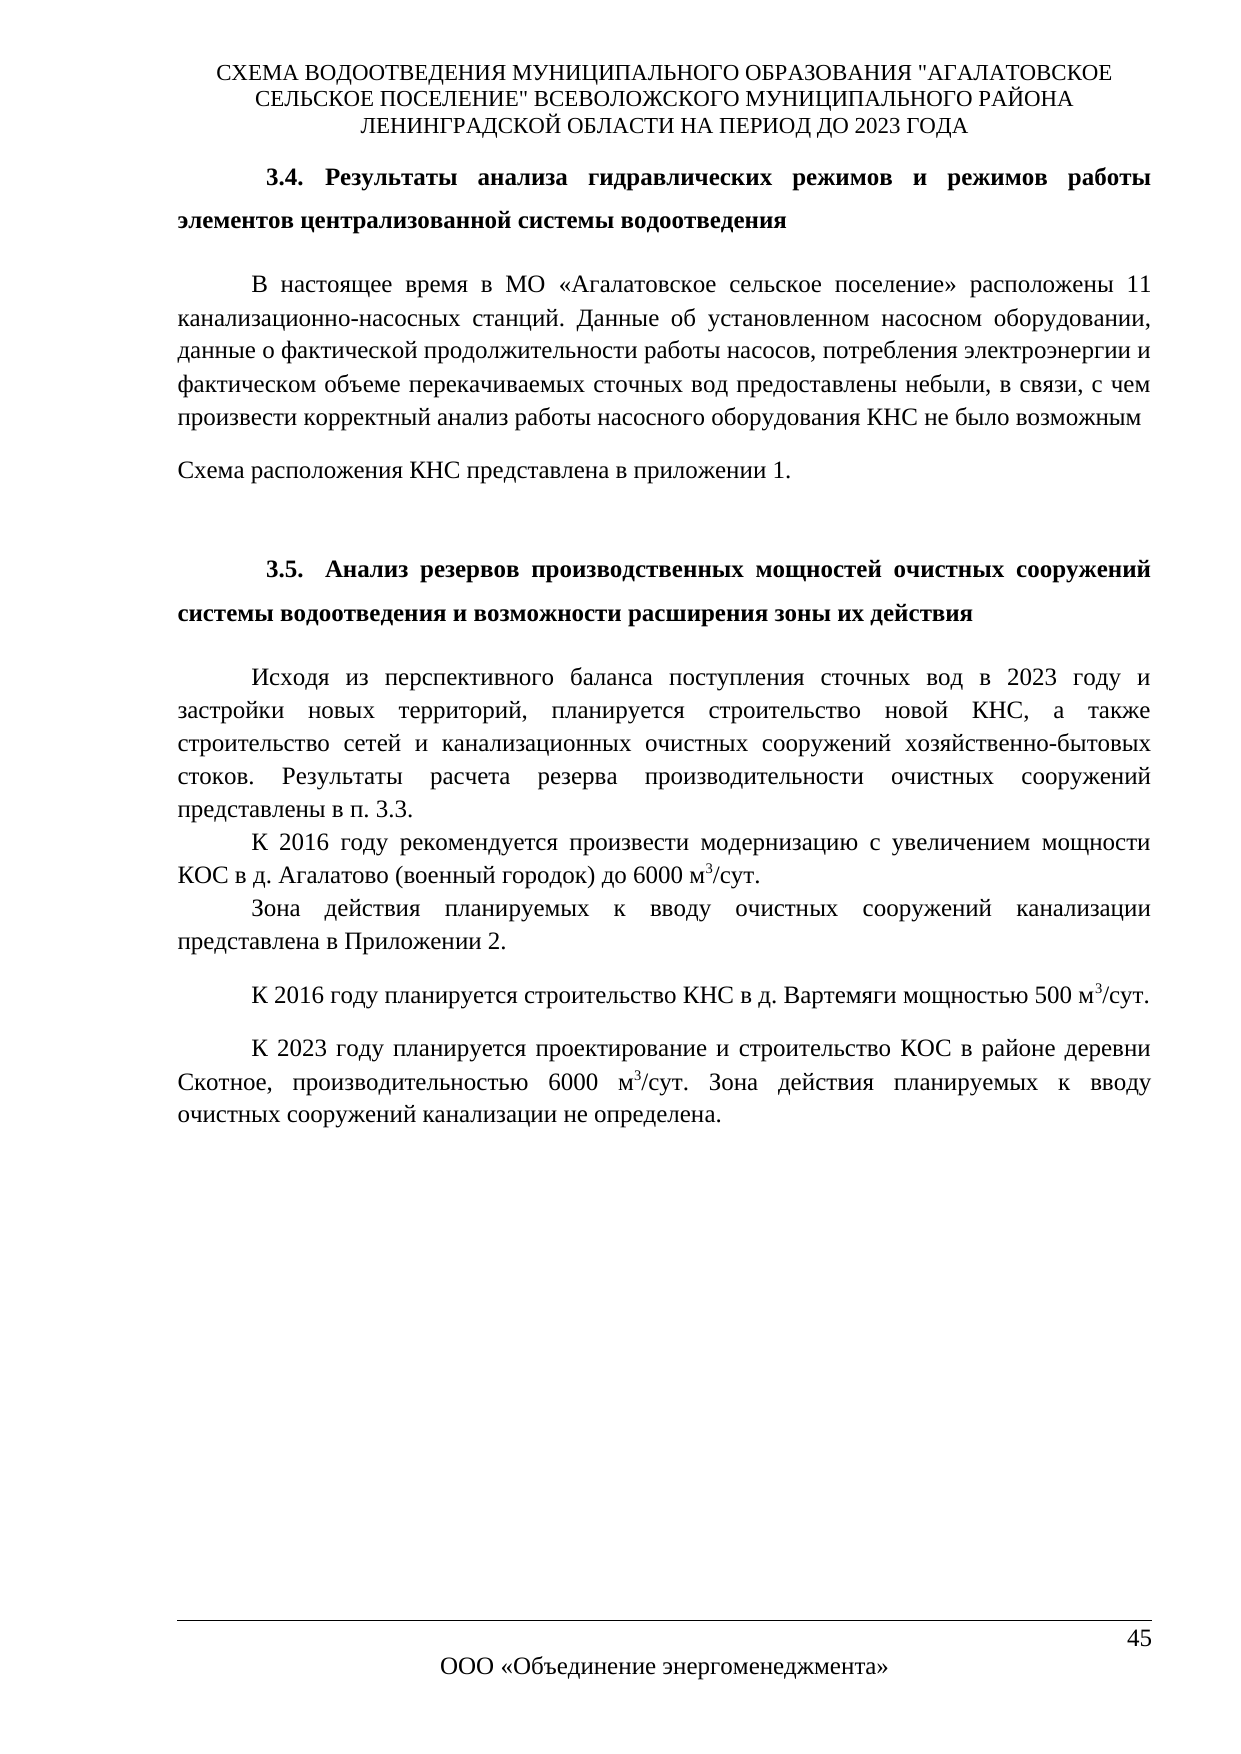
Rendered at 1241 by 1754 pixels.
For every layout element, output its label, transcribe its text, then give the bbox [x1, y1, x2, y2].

text Зона действия планируемых к вводу очистных сооружений канализации представлена в Приложении 2. [177, 893, 1152, 954]
text К 2023 году планируется проектирование и строительство КОС в районе деревни Скотное, производительностью 6000 м3/сут. Зона действия планируемых к вводу очистных сооружений канализации не определена. [177, 1033, 1152, 1128]
text Схема расположения КНС представлена в приложении 1. [177, 456, 1152, 484]
list Анализ резервов производственных мощностей очистных сооружений системы водоотведения и возможности расширения зоны их действия [177, 554, 1152, 626]
list Результаты анализа гидравлических режимов и режимов работы элементов централизованной системы водоотведения [177, 162, 1152, 234]
text В настоящее время в МО «Агалатовское сельское поселение» расположены 11 канализационно-насосных станций. Данные об установленном насосном оборудовании, данные о фактической продолжительности работы насосов, потребления электроэнергии и фактическом объеме перекачиваемых сточных вод предоставлены небыли, в связи, с чем произвести корректный анализ работы насосного оборудования КНС не было возможным [177, 269, 1152, 430]
text К 2016 году планируется строительство КНС в д. Вартемяги мощностью 500 м3/сут. [177, 980, 1152, 1008]
text Исходя из перспективного баланса поступления сточных вод в 2023 году и застройки новых территорий, планируется строительство новой КНС, а также строительство сетей и канализационных очистных сооружений хозяйственно-бытовых стоков. Результаты расчета резерва производительности очистных сооружений представлены в п. 3.3. [177, 662, 1152, 822]
text К 2016 году рекомендуется произвести модернизацию с увеличением мощности КОС в д. Агалатово (военный городок) до 6000 м3/сут. [177, 827, 1152, 888]
